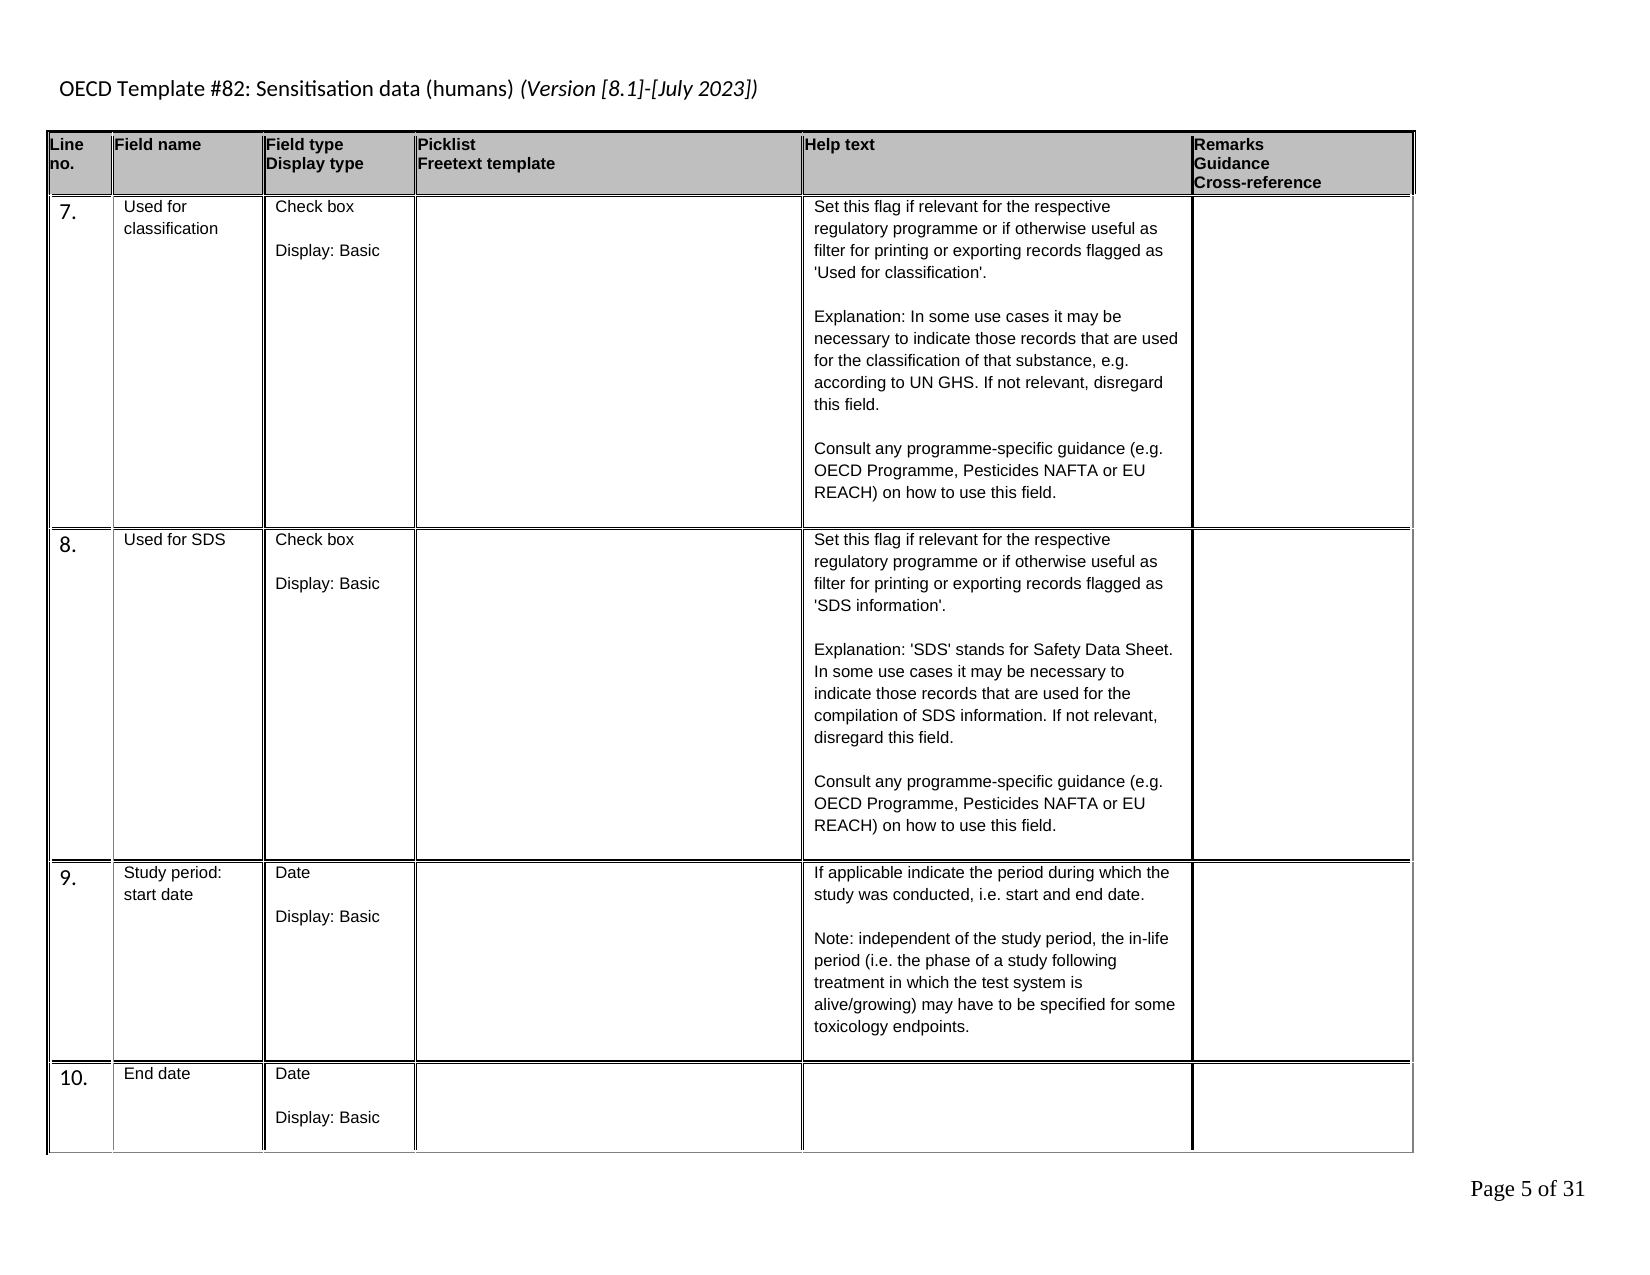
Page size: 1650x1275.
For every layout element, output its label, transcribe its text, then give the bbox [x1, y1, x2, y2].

table_cell [48, 527, 112, 859]
table_header Picklist Freetext template [416, 133, 803, 194]
table_header Help text [803, 133, 1192, 194]
table_cell Set this flag if relevant for the respective regulatory programme or if otherwise useful as filter for printing or exporting records flagged as 'Used for classification'. Explanation: In some use cases it may be necessary to indicate those records that are used for the classification of that substance, e.g. according to UN GHS. If not relevant, disregard this field. Consult any programme-specific guidance (e.g. OECD Programme, Pesticides NAFTA or EU REACH) on how to use this field. [804, 197, 1191, 527]
table_cell Set this flag if relevant for the respective regulatory programme or if otherwise useful as filter for printing or exporting records flagged as 'SDS information'. Explanation: 'SDS' stands for Safety Data Sheet. In some use cases it may be necessary to indicate those records that are used for the compilation of SDS information. If not relevant, disregard this field. Consult any programme-specific guidance (e.g. OECD Programme, Pesticides NAFTA or EU REACH) on how to use this field. [804, 530, 1191, 859]
table_cell If applicable indicate the period during which the study was conducted, i.e. start and end date. Note: independent of the study period, the in-life period (i.e. the phase of a study following treatment in which the test system is alive/growing) may have to be specified for some toxicology endpoints. [804, 863, 1191, 1060]
table_cell End date [113, 1060, 264, 1151]
table_cell Date Display: Basic [264, 1064, 416, 1151]
table_header Remarks Guidance Cross-reference [1192, 133, 1412, 194]
table_cell Used for SDS [114, 530, 262, 859]
table_cell Check box Display: Basic [266, 197, 414, 527]
table_cell [1192, 527, 1414, 859]
table_cell [50, 1060, 112, 1151]
table_cell [50, 859, 111, 1060]
table_header Field type Display type [264, 133, 416, 194]
table_cell [417, 197, 801, 527]
table_cell Date Display: Basic [266, 863, 414, 1060]
table_header Line no. [50, 133, 112, 194]
table_header Field name [113, 132, 264, 194]
table_cell [1194, 859, 1413, 1060]
table_cell Check box Display: Basic [266, 530, 414, 859]
table_cell [1192, 194, 1414, 527]
table_cell [48, 194, 112, 527]
table_cell [1192, 1060, 1413, 1151]
table_cell [417, 530, 801, 859]
table_cell Study period: start date [114, 863, 262, 1060]
table_cell Used for classification [114, 197, 262, 527]
table_cell [416, 1064, 803, 1151]
table_cell [417, 863, 801, 1060]
table_cell [803, 1064, 1192, 1151]
